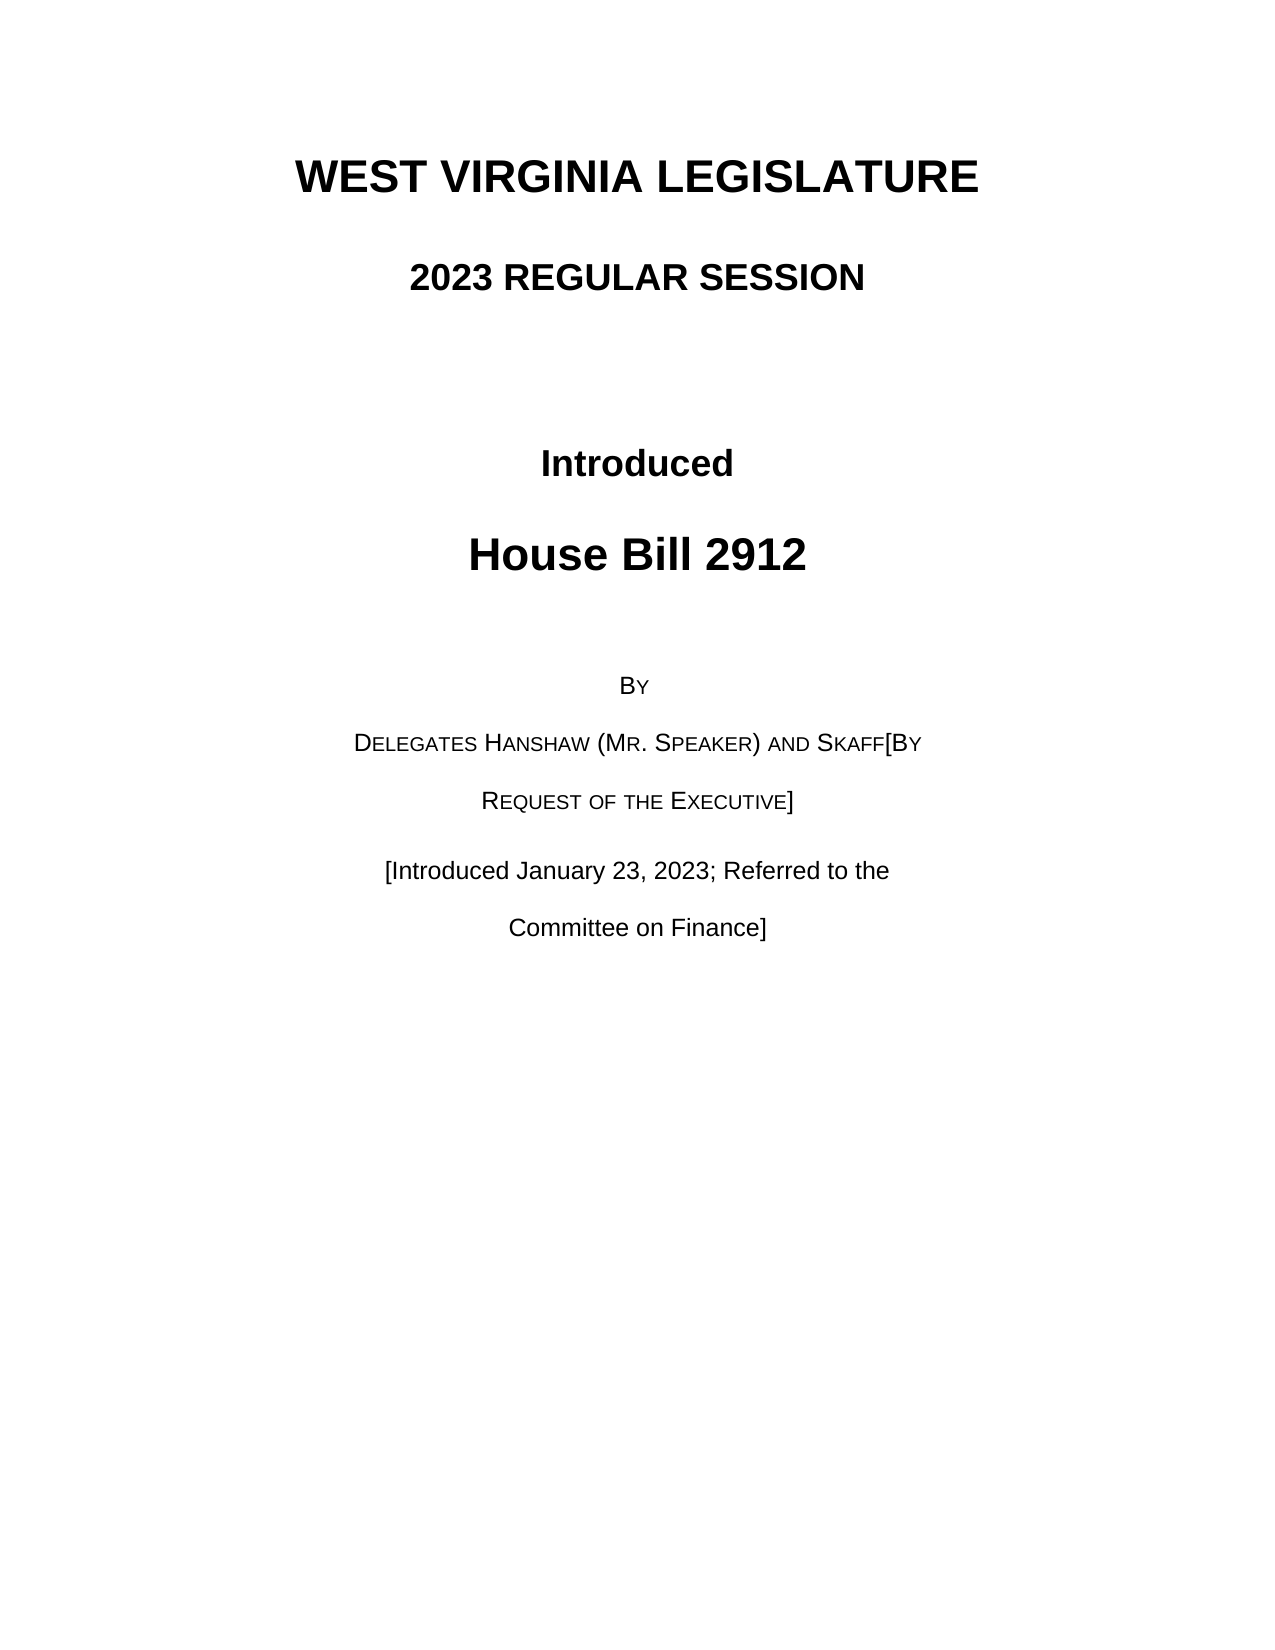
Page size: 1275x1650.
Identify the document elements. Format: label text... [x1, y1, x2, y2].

title WEST VIRGINIA LEGISLATURE [150, 150, 1125, 203]
text By [By Request of the Executive] [337, 671, 937, 814]
text Bill [150, 528, 1125, 581]
text [] [337, 856, 937, 942]
title 2023 REGULAR SESSION [150, 255, 1125, 298]
